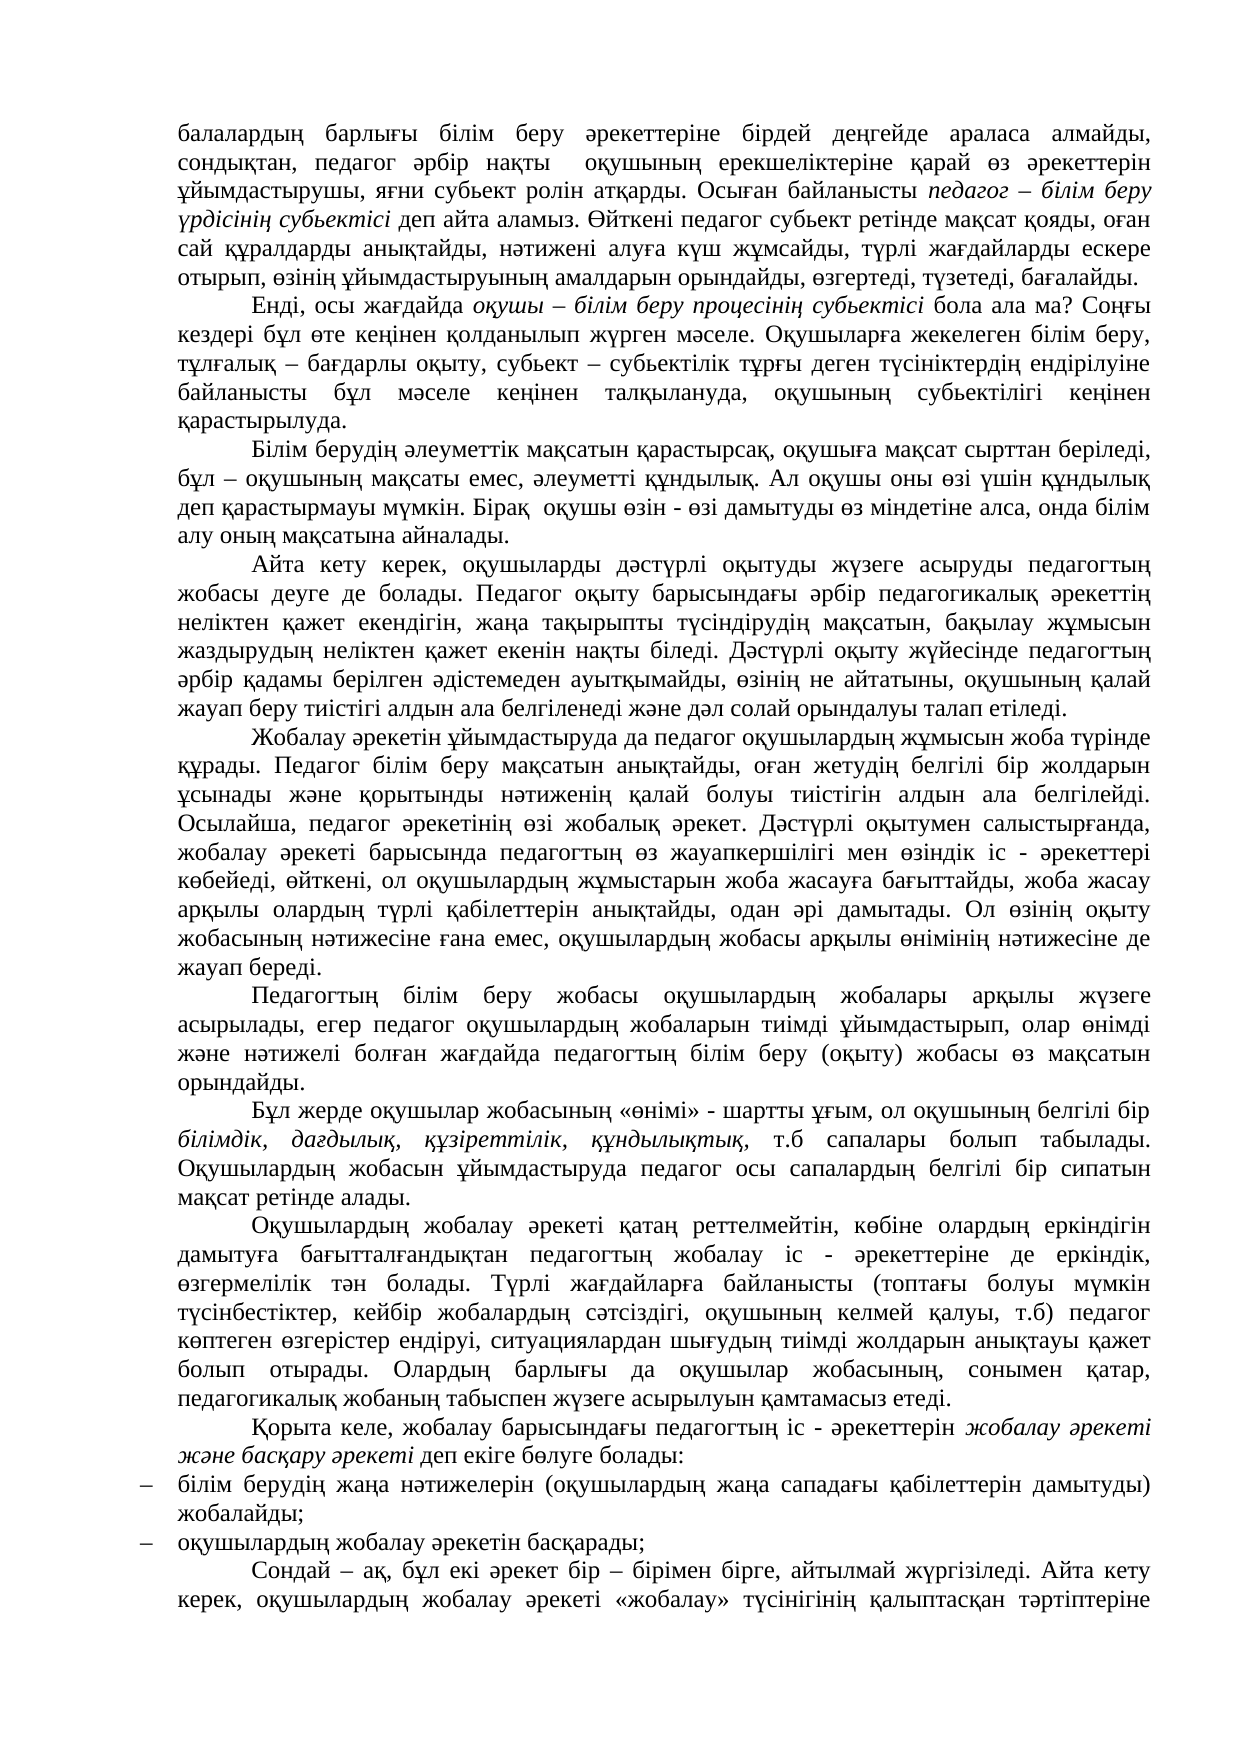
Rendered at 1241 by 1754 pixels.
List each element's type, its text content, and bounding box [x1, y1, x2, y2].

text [177, 1556, 1152, 1613]
text Бұл жерде оқушылар жобасының «өнімі» - шартты ұғым, ол оқушының белгілі бір білімдік, дағдылық, құзіреттілік, құндылықтық, т.б сапалары болып табылады. Оқушылардың жобасын ұйымдастыруда педагог осы сапалардың белгілі бір сипатын мақсат ретінде алады. [177, 1096, 1152, 1211]
text Білім берудің әлеуметтік мақсатын қарастырсақ, оқушыға мақсат сырттан беріледі, бұл – оқушының мақсаты емес, әлеуметті құндылық. Ал оқушы оны өзі үшін құндылық деп қарастырмауы мүмкін. Бірақ оқушы өзін - өзі дамытуды өз міндетіне алса, онда білім алу оның мақсатына айналады. [177, 434, 1152, 549]
text Енді, осы жағдайда оқушы – білім беру процесінің субьектісі бола ала ма? Соңғы кездері бұл өте кеңінен қолданылып жүрген мәселе. Оқушыларға жекелеген білім беру, тұлғалық – бағдарлы оқыту, субьект – субьектілік тұрғы деген түсініктердің ендірілуіне байланысты бұл мәселе кеңінен талқылануда, оқушының субьектілігі кеңінен қарастырылуда. [177, 291, 1152, 434]
list оқушылардың жобалау әрекетін басқарады; [140, 1527, 1152, 1556]
text Жобалау әрекетін ұйымдастыруда да педагог оқушылардың жұмысын жоба түрінде құрады. Педагог білім беру мақсатын анықтайды, оған жетудің белгілі бір жолдарын ұсынады және қорытынды нәтиженің қалай болуы тиістігін алдын ала белгілейді. Осылайша, педагог әрекетінің өзі жобалық әрекет. Дәстүрлі оқытумен салыстырғанда, жобалау әрекеті барысында педагогтың өз жауапкершілігі мен өзіндік іс - әрекеттері көбейеді, өйткені, ол оқушылардың жұмыстарын жоба жасауға бағыттайды, жоба жасау арқылы олардың түрлі қабілеттерін анықтайды, одан әрі дамытады. Ол өзінің оқыту жобасының нәтижесіне ғана емес, оқушылардың жобасы арқылы өнімінің нәтижесіне де жауап береді. [177, 722, 1152, 981]
text Оқушылардың жобалау әрекеті қатаң реттелмейтін, көбіне олардың еркіндігін дамытуға бағытталғандықтан педагогтың жобалау іс - әрекеттеріне де еркіндік, өзгермелілік тән болады. Түрлі жағдайларға байланысты (топтағы болуы мүмкін түсінбестіктер, кейбір жобалардың сәтсіздігі, оқушының келмей қалуы, т.б) педагог көптеген өзгерістер ендіруі, ситуациялардан шығудың тиімді жолдарын анықтауы қажет болып отырады. Олардың барлығы да оқушылар жобасының, сонымен қатар, педагогикалық жобаның табыспен жүзеге асырылуын қамтамасыз етеді. [177, 1211, 1152, 1412]
text Айта кету керек, оқушыларды дәстүрлі оқытуды жүзеге асыруды педагогтың жобасы деуге де болады. Педагог оқыту барысындағы әрбір педагогикалық әрекеттің неліктен қажет екендігін, жаңа тақырыпты түсіндірудің мақсатын, бақылау жұмысын жаздырудың неліктен қажет екенін нақты біледі. Дәстүрлі оқыту жүйесінде педагогтың әрбір қадамы берілген әдістемеден ауытқымайды, өзінің не айтатыны, оқушының қалай жауап беру тиістігі алдын ала белгіленеді және дәл солай орындалуы талап етіледі. [177, 549, 1152, 722]
text Педагогтың білім беру жобасы оқушылардың жобалары арқылы жүзеге асырылады, егер педагог оқушылардың жобаларын тиімді ұйымдастырып, олар өнімді және нәтижелі болған жағдайда педагогтың білім беру (оқыту) жобасы өз мақсатын орындайды. [177, 981, 1152, 1096]
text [177, 118, 1152, 291]
text Қорыта келе, жобалау барысындағы педагогтың іс - әрекеттерін жобалау әрекеті және басқару әрекеті деп екіге бөлуге болады: [177, 1412, 1152, 1469]
list білім берудің жаңа нәтижелерін (оқушылардың жаңа сападағы қабілеттерін дамытуды) жобалайды; [140, 1469, 1152, 1527]
